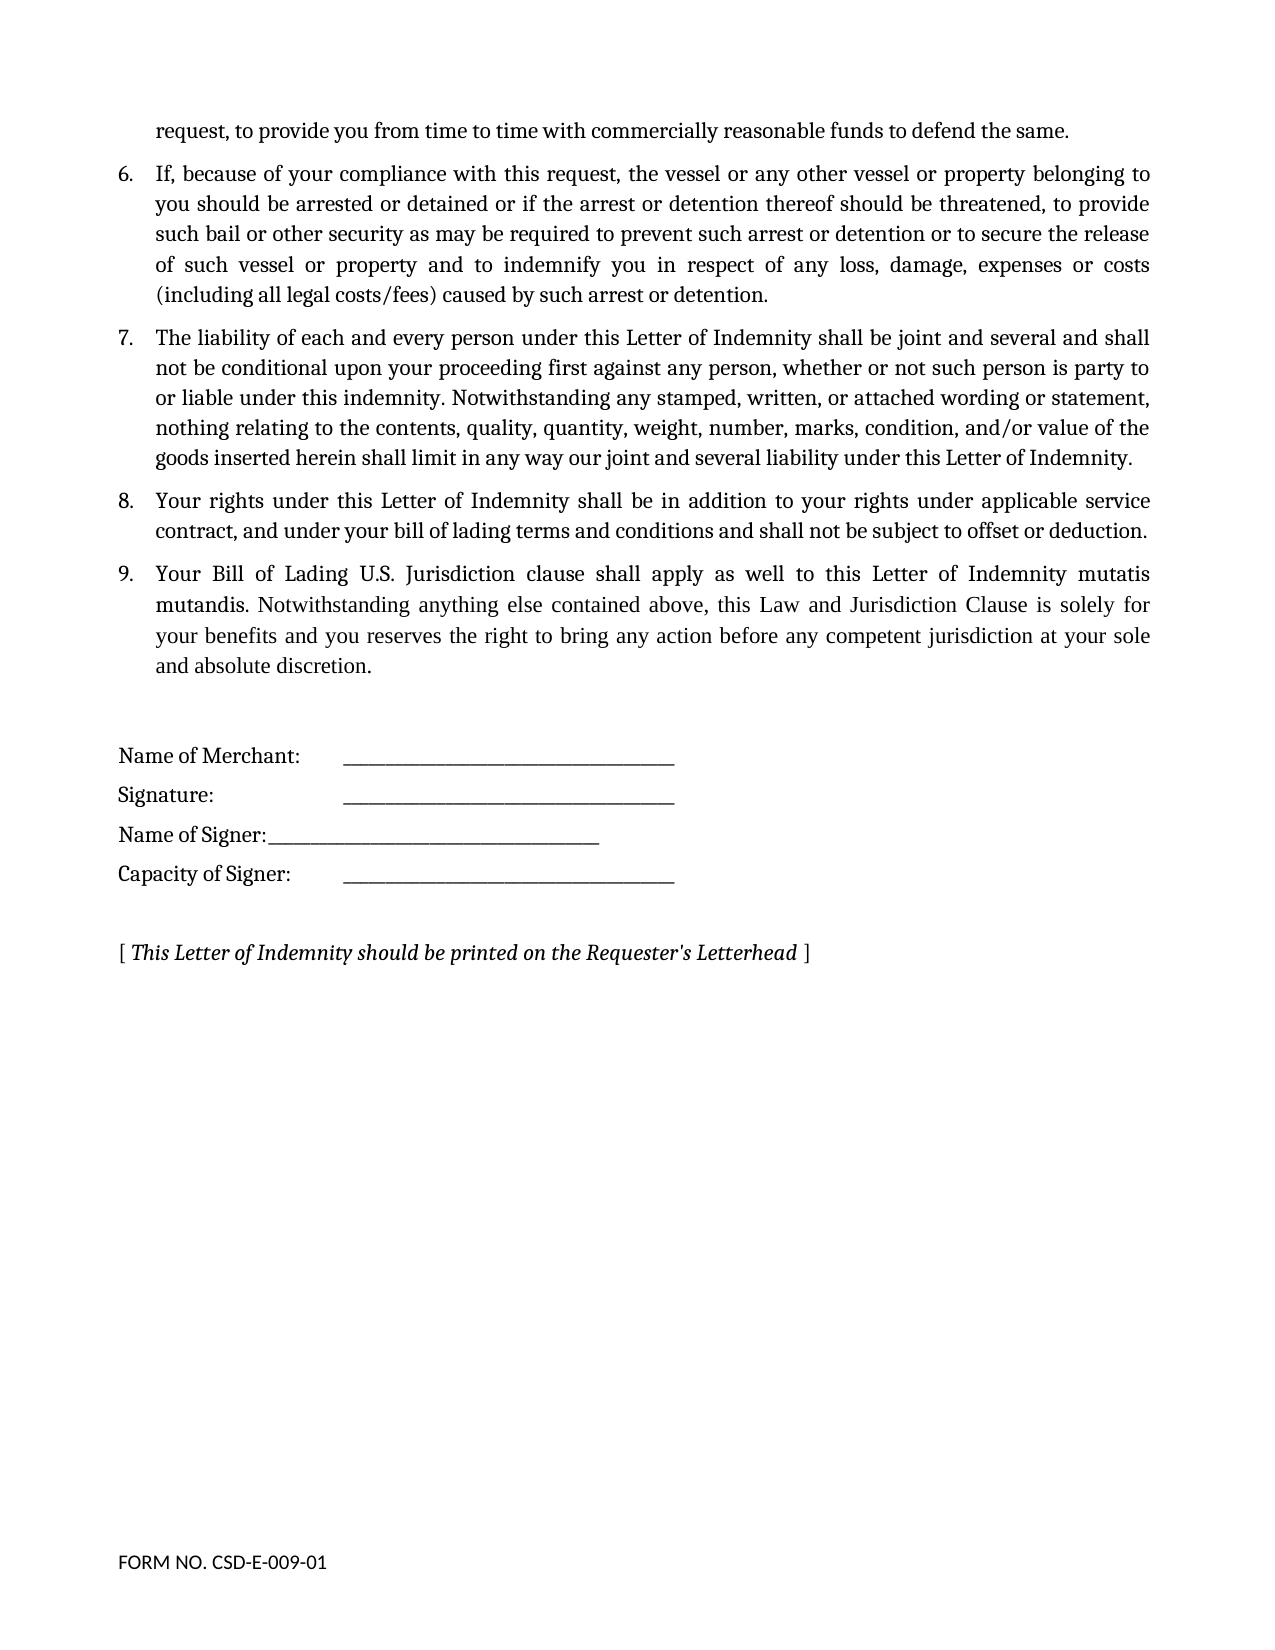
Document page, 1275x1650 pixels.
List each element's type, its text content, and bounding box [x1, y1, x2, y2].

list Your Bill of Lading U.S. Jurisdiction clause shall apply as well to this Letter of Indemnity mutatis mutandis. Notwithstanding anything else contained above, this Law and Jurisdiction Clause is solely for your benefits and you reserves the right to bring any action before any competent jurisdiction at your sole and absolute discretion. [118, 561, 1152, 678]
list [118, 118, 1152, 144]
list Your rights under this Letter of Indemnity shall be in addition to your rights under applicable service contract, and under your bill of lading terms and conditions and shall not be subject to offset or deduction. [118, 488, 1152, 544]
text Name of Merchant: _______________________________________ [118, 743, 1232, 769]
text [ This Letter of Indemnity should be printed on the Requester's Letterhead ] [118, 940, 1232, 967]
list If, because of your compliance with this request, the vessel or any other vessel or property belonging to you should be arrested or detained or if the arrest or detention thereof should be threatened, to provide such bail or other security as may be required to prevent such arrest or detention or to secure the release of such vessel or property and to indemnify you in respect of any loss, damage, expenses or costs (including all legal costs/fees) caused by such arrest or detention. [118, 161, 1152, 308]
text Name of Signer: _______________________________________ [118, 822, 1232, 848]
list The liability of each and every person under this Letter of Indemnity shall be joint and several and shall not be conditional upon your proceeding first against any person, whether or not such person is party to or liable under this indemnity. Notwithstanding any stamped, written, or attached wording or statement, nothing relating to the contents, quality, quantity, weight, number, marks, condition, and/or value of the goods inserted herein shall limit in any way our joint and several liability under this Letter of Indemnity. [118, 324, 1152, 472]
text Signature: _______________________________________ [118, 782, 1232, 809]
text Capacity of Signer: _______________________________________ [118, 861, 1232, 888]
